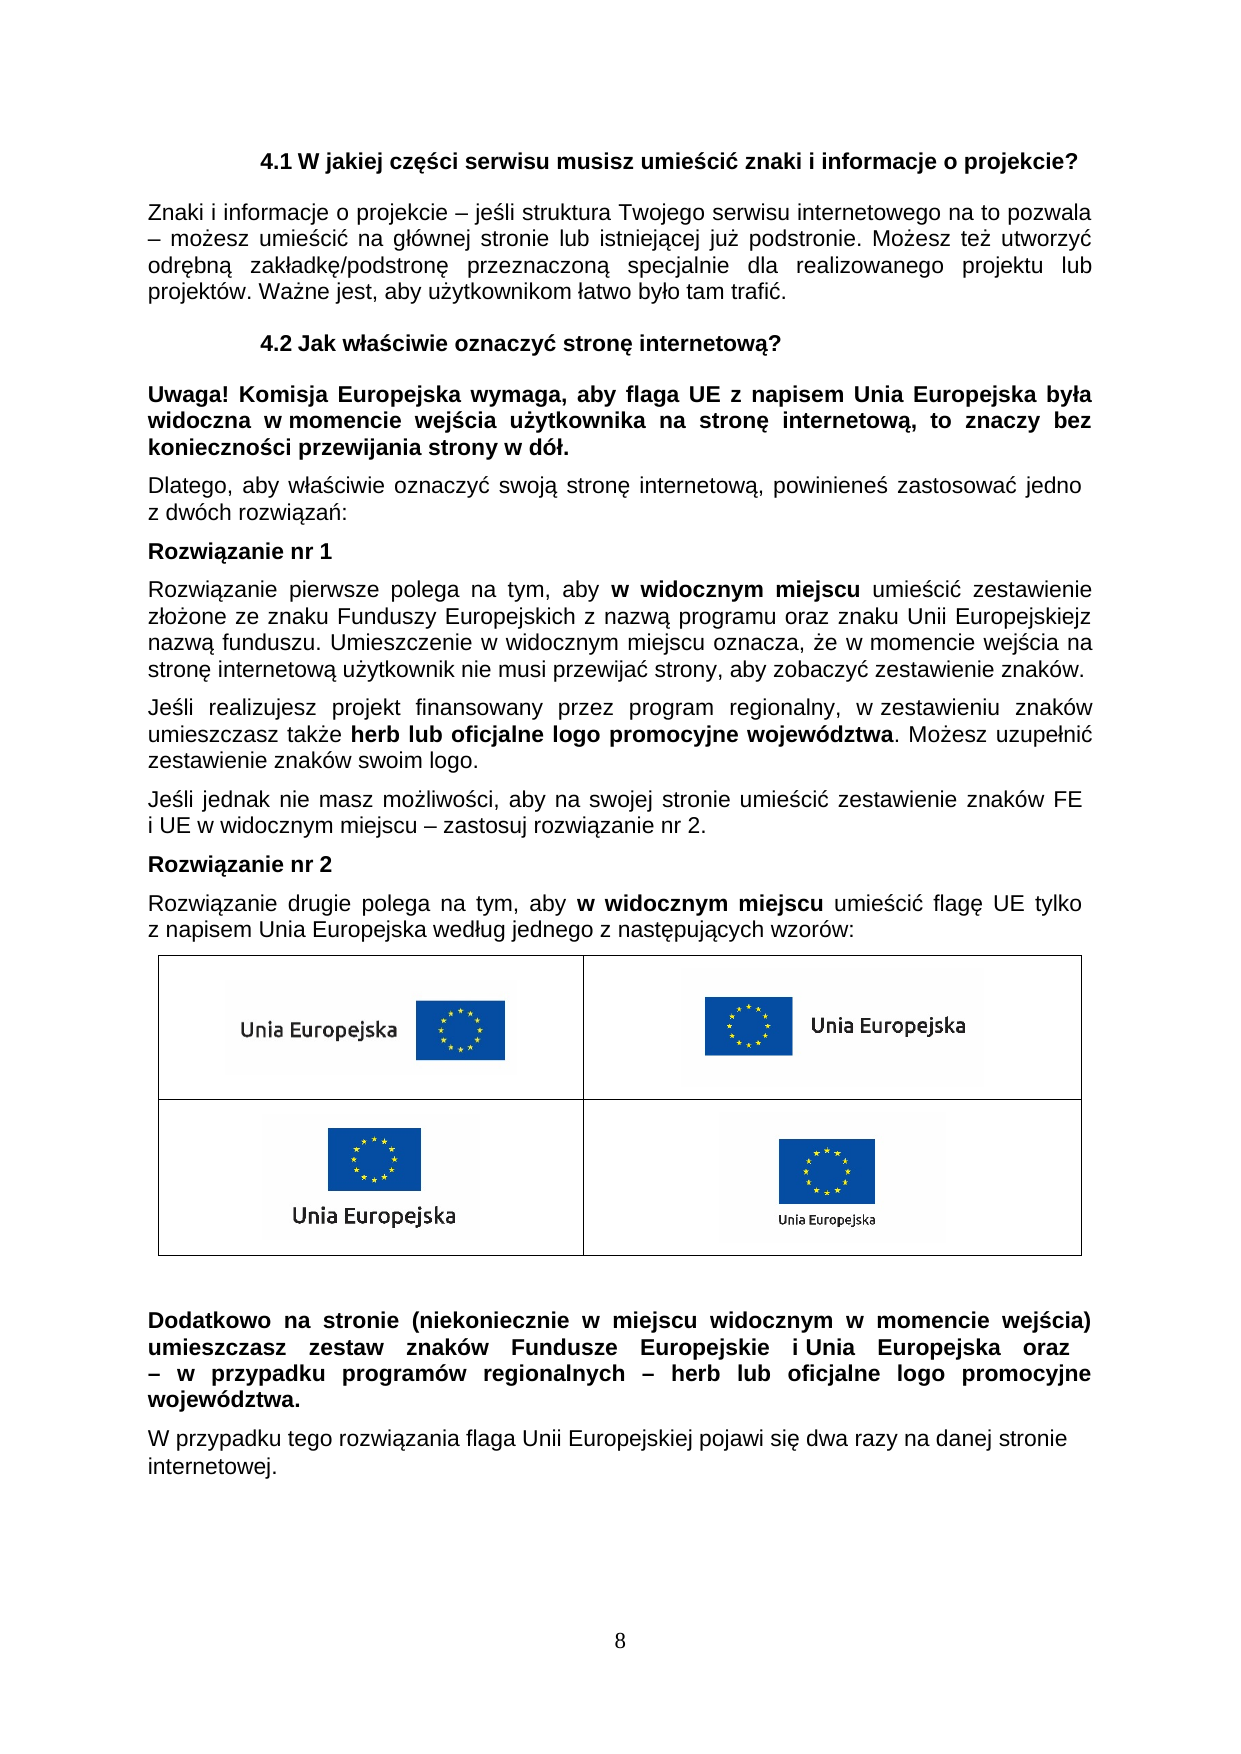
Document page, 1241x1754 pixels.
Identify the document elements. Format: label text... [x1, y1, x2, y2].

text Rozwiązanie drugie polega na tym, aby w widocznym miejscu umieścić flagę UE tylko z napisem Unia Europejska według jednego z następujących wzorów: [148, 890, 1092, 943]
text W przypadku tego rozwiązania flaga Unii Europejskiej pojawi się dwa razy na danej stronie internetowej. [148, 1425, 1092, 1479]
text Uwaga! Komisja Europejska wymaga, aby flaga UE z napisem Unia Europejska była widoczna w momencie wejścia użytkownika na stronę internetową, to znaczy bez konieczności przewijania strony w dół. [148, 381, 1092, 460]
table_cell [159, 1100, 583, 1255]
text Rozwiązanie nr 1 [148, 538, 1092, 564]
picture [224, 980, 518, 1075]
text Jeśli jednak nie masz możliwości, aby na swojej stronie umieścić zestawienie znaków FE i UE w widocznym miejscu – zastosuj rozwiązanie nr 2. [148, 786, 1092, 839]
picture [261, 1114, 481, 1240]
text Rozwiązanie nr 2 [148, 851, 1092, 877]
text Rozwiązanie pierwsze polega na tym, aby w widocznym miejscu umieścić zestawienie złożone ze znaku Funduszy Europejskich z nazwą programu oraz znaku Unii Europejskiejz nazwą funduszu. Umieszczenie w widocznym miejscu oznacza, że w momencie wejścia na stronę internetową użytkownik nie musi przewijać strony, aby zobaczyć zestawienie znaków. [148, 576, 1092, 682]
text Znaki i informacje o projekcie – jeśli struktura Twojego serwisu internetowego na to pozwala – możesz umieścić na głównej stronie lub istniejącej już podstronie. Możesz też utworzyć odrębną zakładkę/podstronę przeznaczoną specjalnie dla realizowanego projektu lub projektów. Ważne jest, aby użytkownikom łatwo było tam trafić. [148, 199, 1092, 304]
picture [719, 1112, 946, 1243]
table_header [584, 956, 1081, 1099]
table_cell [584, 1100, 1081, 1255]
table_header [159, 956, 583, 1099]
picture [680, 968, 985, 1087]
list W jakiej części serwisu musisz umieścić znaki i informacje o projekcie? [260, 148, 1092, 174]
list Jak właściwie oznaczyć stronę internetową? [260, 329, 1092, 356]
text Jeśli realizujesz projekt finansowany przez program regionalny, w zestawieniu znaków umieszczasz także herb lub oficjalne logo promocyjne województwa. Możesz uzupełnić zestawienie znaków swoim logo. [148, 694, 1092, 773]
text Dodatkowo na stronie (niekoniecznie w miejscu widocznym w momencie wejścia) umieszczasz zestaw znaków Fundusze Europejskie i Unia Europejska oraz – w przypadku programów regionalnych – herb lub oficjalne logo promocyjne województwa. [148, 1307, 1092, 1413]
text Dlatego, aby właściwie oznaczyć swoją stronę internetową, powinieneś zastosować jedno z dwóch rozwiązań: [148, 472, 1092, 525]
